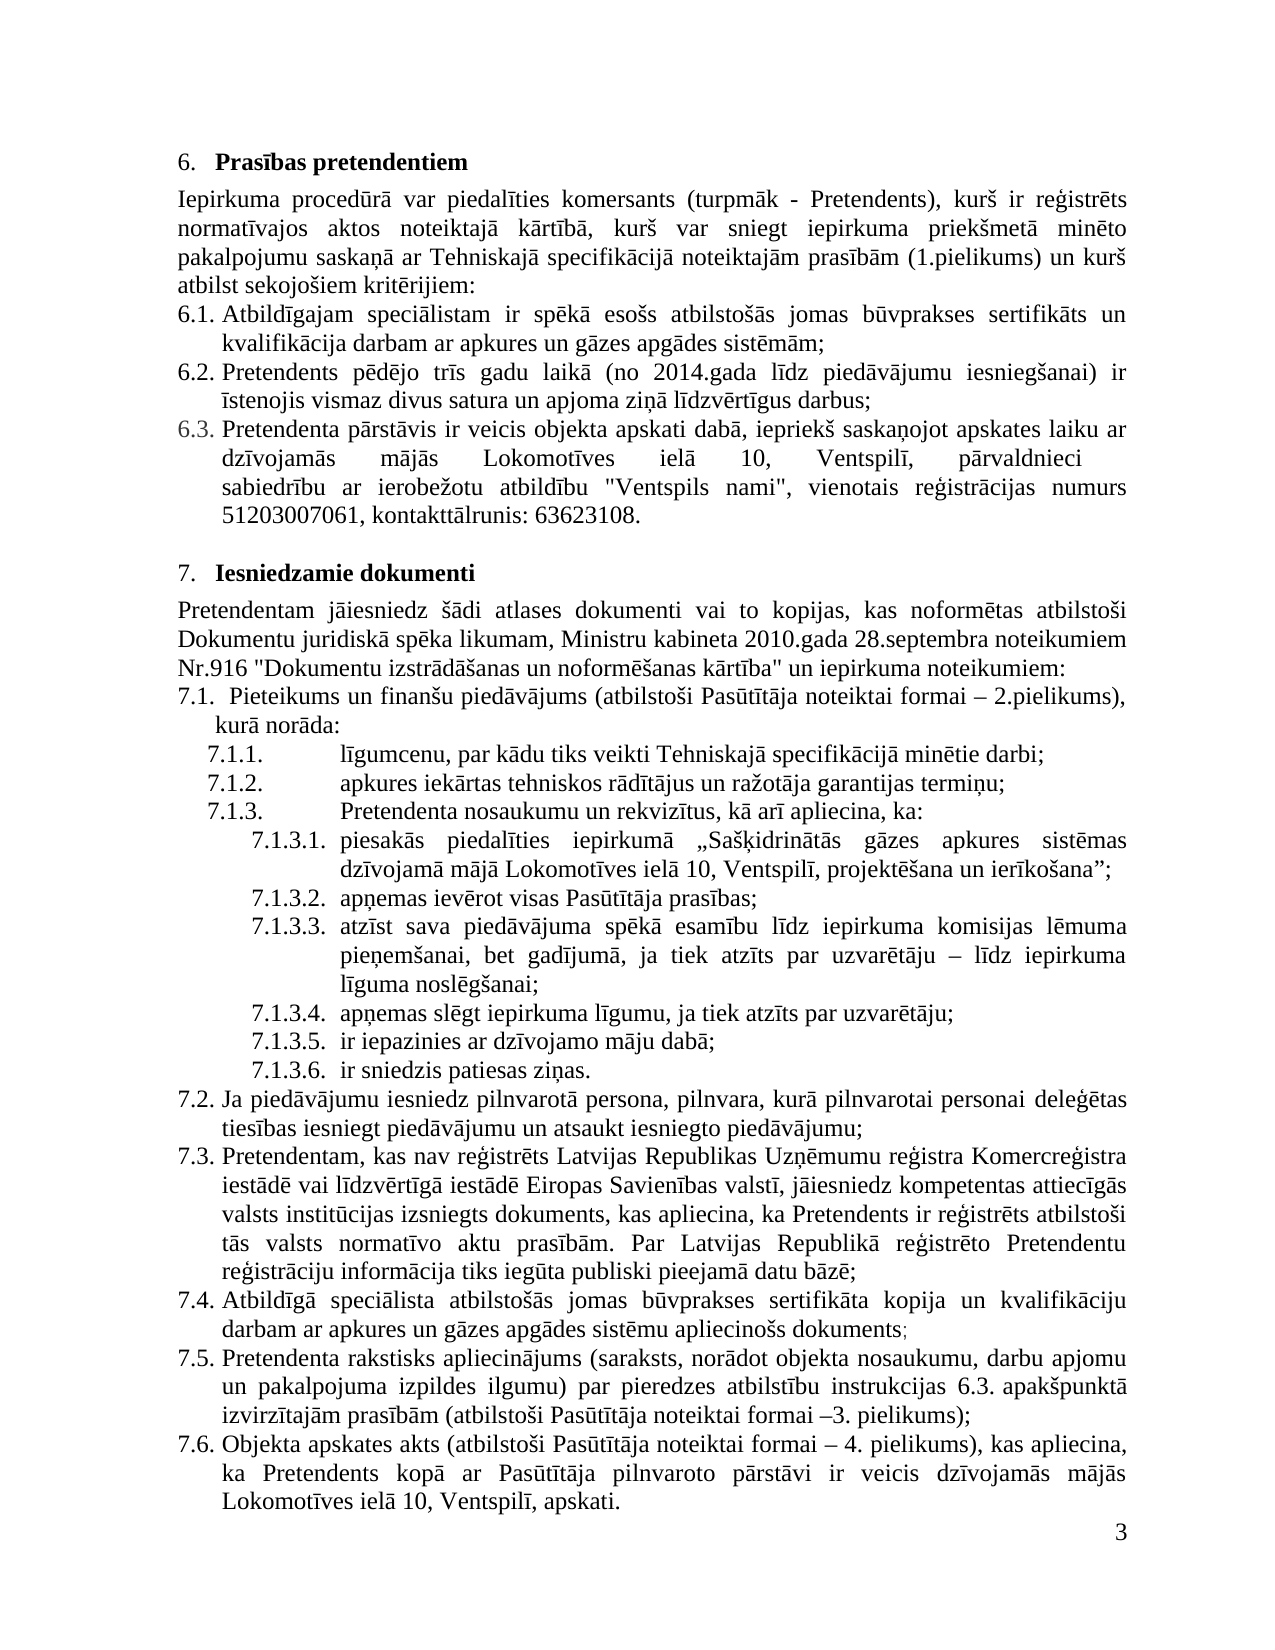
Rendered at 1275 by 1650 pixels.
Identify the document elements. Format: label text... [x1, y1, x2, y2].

list Objekta apskates akts (atbilstoši Pasūtītāja noteiktai formai – 4. pielikums), kas apliecina, ka Pretendents kopā ar Pasūtītāja pilnvaroto pārstāvi ir veicis dzīvojamās mājās Lokomotīves ielā 10, Ventspilī, apskati. [177, 1429, 1127, 1515]
list Pretendenta nosaukumu un rekvizītus, kā arī apliecina, ka: [207, 796, 1127, 825]
list atzīst sava piedāvājuma spēkā esamību līdz iepirkuma komisijas lēmuma pieņemšanai, bet gadījumā, ja tiek atzīts par uzvarētāju – līdz iepirkuma līguma noslēgšanai; [251, 911, 1127, 998]
list Iesniedzamie dokumenti [177, 558, 1199, 587]
list Pretendenta pārstāvis ir veicis objekta apskati dabā, iepriekš saskaņojot apskates laiku ar dzīvojamās mājās Lokomotīves ielā 10, Ventspilī, pārvaldnieci sabiedrību ar ierobežotu atbildību "Ventspils nami", vienotais reģistrācijas numurs 51203007061, kontakttālrunis: 63623108. [177, 414, 1127, 529]
list apņemas slēgt iepirkuma līgumu, ja tiek atzīts par uzvarētāju; [251, 998, 1127, 1026]
list Prasības pretendentiem [177, 147, 1199, 176]
list apņemas ievērot visas Pasūtītāja prasības; [251, 883, 1127, 911]
list Pretendenta rakstisks apliecinājums (saraksts, norādot objekta nosaukumu, darbu apjomu un pakalpojuma izpildes ilgumu) par pieredzes atbilstību instrukcijas 6.3. apakšpunktā izvirzītajām prasībām (atbilstoši Pasūtītāja noteiktai formai –3. pielikums); [177, 1343, 1127, 1429]
list Pretendentam, kas nav reģistrēts Latvijas Republikas Uzņēmumu reģistra Komercreģistra iestādē vai līdzvērtīgā iestādē Eiropas Savienības valstī, jāiesniedz kompetentas attiecīgās valsts institūcijas izsniegts dokuments, kas apliecina, ka Pretendents ir reģistrēts atbilstoši tās valsts normatīvo aktu prasībām. Par Latvijas Republikā reģistrēto Pretendentu reģistrāciju informācija tiks iegūta publiski pieejamā datu bāzē; [177, 1141, 1127, 1285]
list apkures iekārtas tehniskos rādītājus un ražotāja garantijas termiņu; [207, 768, 1127, 796]
list Pieteikums un finanšu piedāvājums (atbilstoši Pasūtītāja noteiktai formai – 2.pielikums), kurā norāda: [177, 681, 1127, 739]
list Pretendentam jāiesniedz šādi atlases dokumenti vai to kopijas, kas noformētas atbilstoši Dokumentu juridiskā spēka likumam, Ministru kabineta 2010.gada 28.septembra noteikumiem Nr.916 "Dokumentu izstrādāšanas un noformēšanas kārtība" un iepirkuma noteikumiem: [177, 595, 1127, 681]
list ir iepazinies ar dzīvojamo māju dabā; [251, 1026, 1127, 1055]
list līgumcenu, par kādu tiks veikti Tehniskajā specifikācijā minētie darbi; [207, 739, 1127, 768]
list Atbildīgā speciālista atbilstošās jomas būvprakses sertifikāta kopija un kvalifikāciju darbam ar apkures un gāzes apgādes sistēmu apliecinošs dokuments; [177, 1285, 1127, 1343]
list Ja piedāvājumu iesniedz pilnvarotā persona, pilnvara, kurā pilnvarotai personai deleģētas tiesības iesniegt piedāvājumu un atsaukt iesniegto piedāvājumu; [177, 1084, 1127, 1141]
list Atbildīgajam speciālistam ir spēkā esošs atbilstošās jomas būvprakses sertifikāts un kvalifikācija darbam ar apkures un gāzes apgādes sistēmām; [177, 299, 1127, 357]
list Pretendents pēdējo trīs gadu laikā (no 2014.gada līdz piedāvājumu iesniegšanai) ir īstenojis vismaz divus satura un apjoma ziņā līdzvērtīgus darbus; [177, 357, 1127, 414]
text Iepirkuma procedūrā var piedalīties komersants (turpmāk - Pretendents), kurš ir reģistrēts normatīvajos aktos noteiktajā kārtībā, kurš var sniegt iepirkuma priekšmetā minēto pakalpojumu saskaņā ar Tehniskajā specifikācijā noteiktajām prasībām (1.pielikums) un kurš atbilst sekojošiem kritērijiem: [177, 184, 1127, 299]
list piesakās piedalīties iepirkumā „Sašķidrinātās gāzes apkures sistēmas dzīvojamā mājā Lokomotīves ielā 10, Ventspilī, projektēšana un ierīkošana”; [251, 825, 1127, 883]
list ir sniedzis patiesas ziņas. [251, 1055, 1127, 1084]
